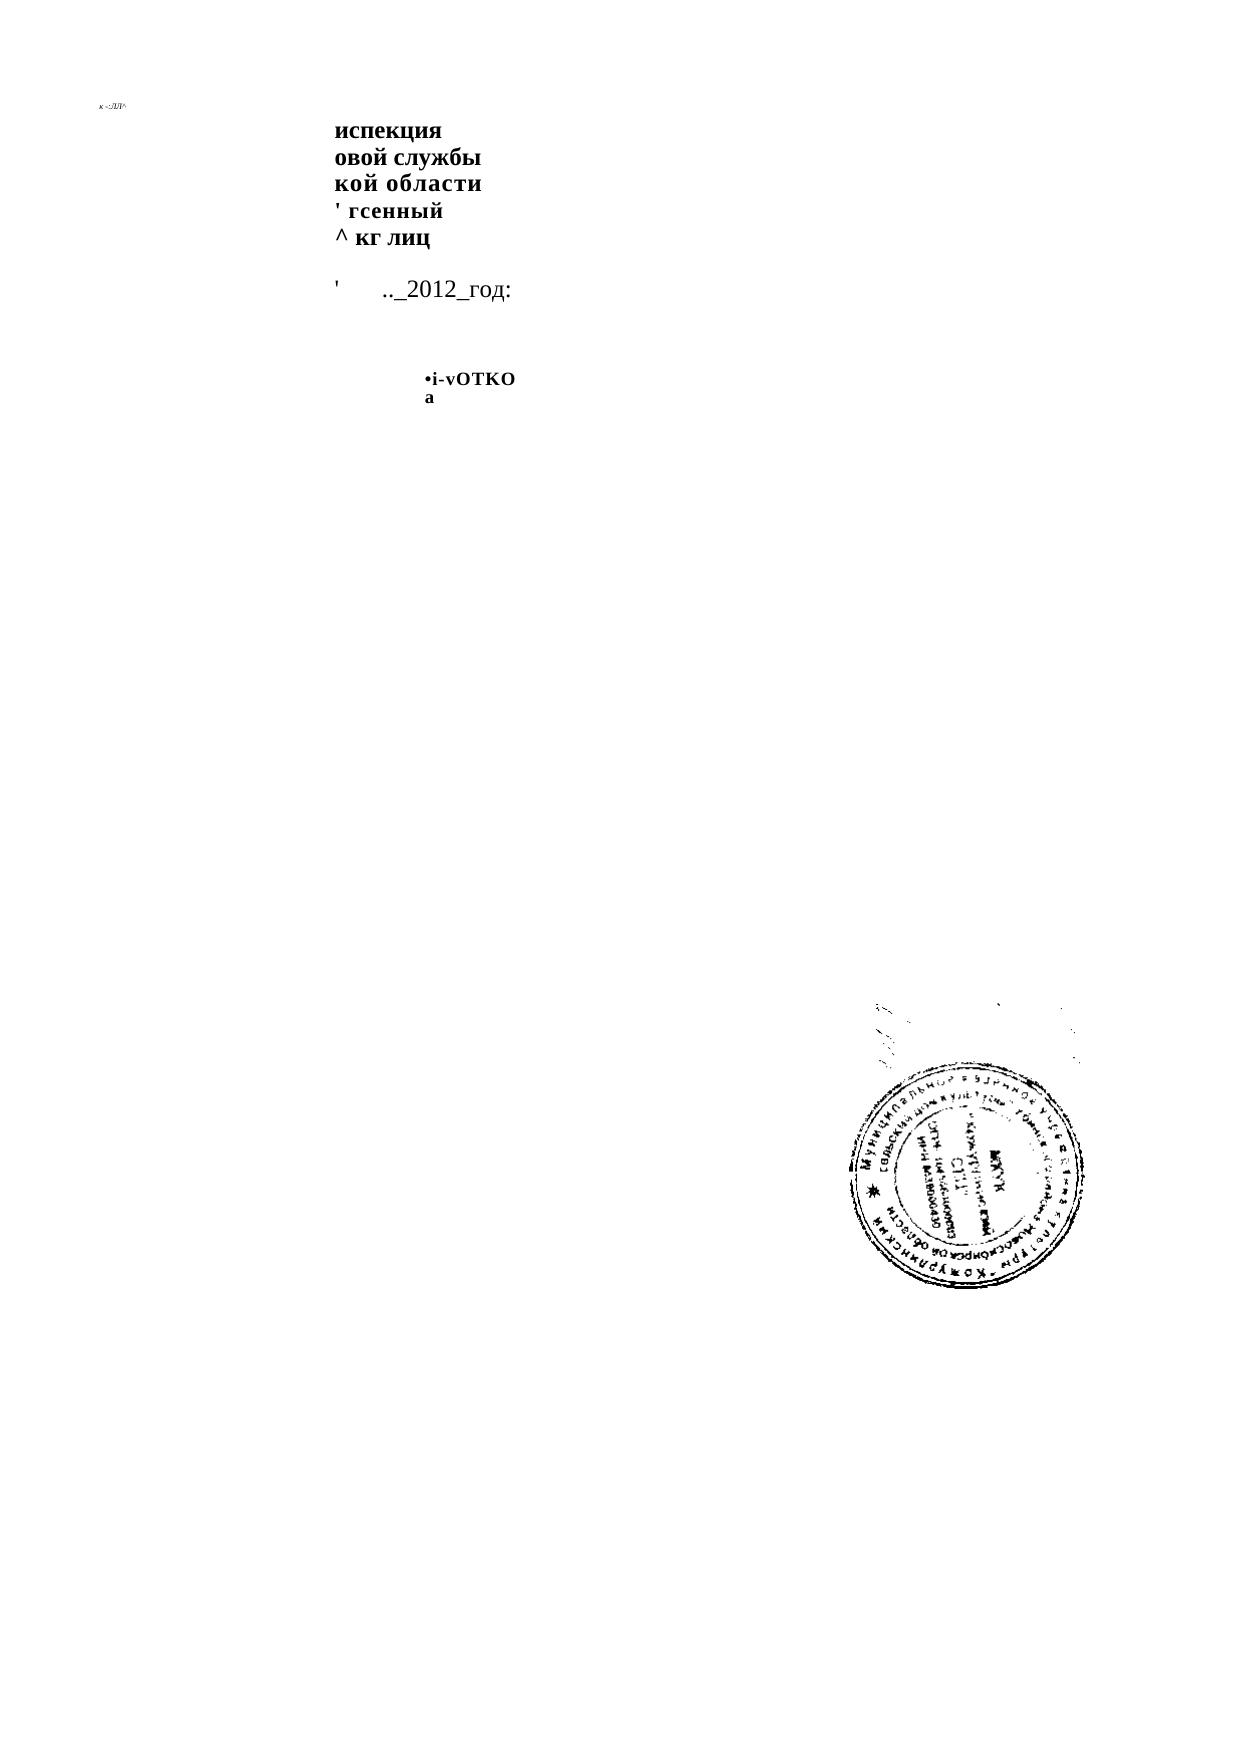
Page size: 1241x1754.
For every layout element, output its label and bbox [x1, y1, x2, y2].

picture [849, 1003, 1085, 1290]
